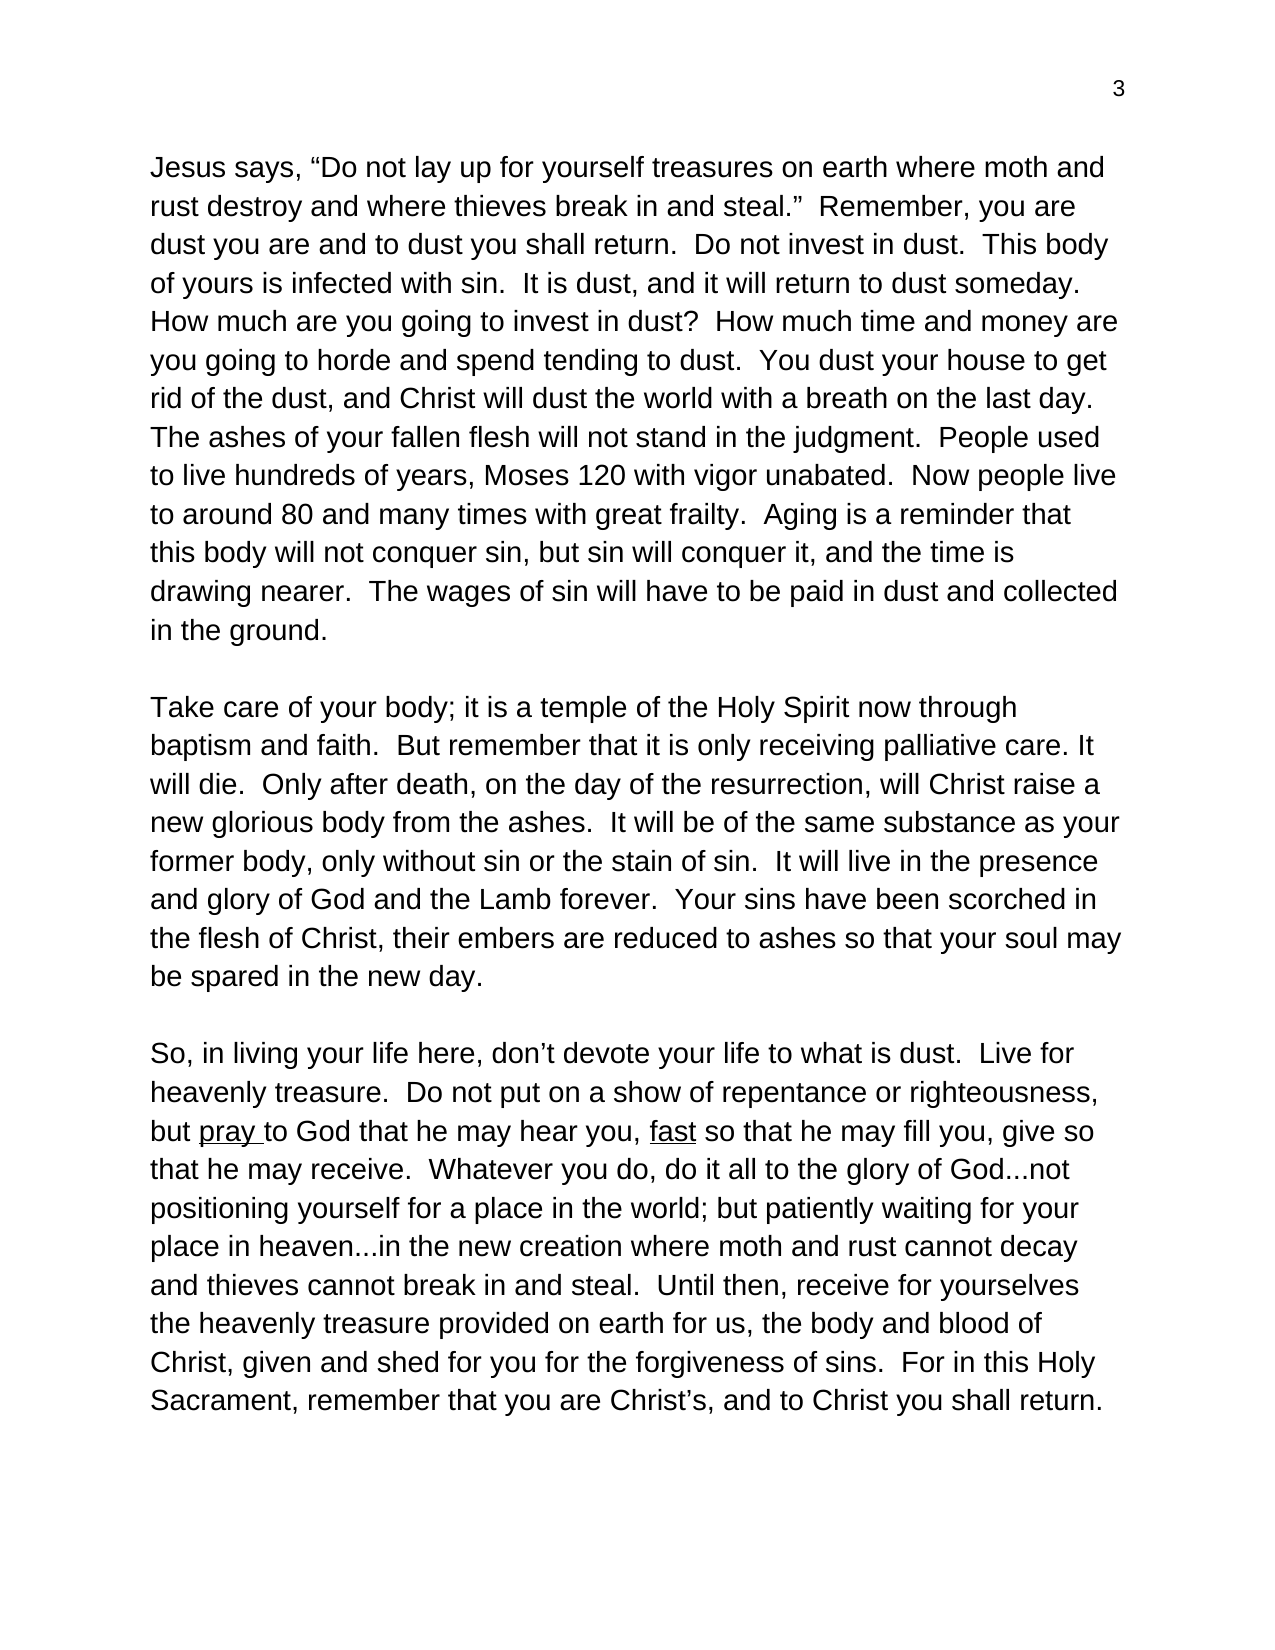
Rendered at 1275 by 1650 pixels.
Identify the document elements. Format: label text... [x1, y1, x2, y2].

text Take care of your body; it is a temple of the Holy Spirit now through baptism and faith. But remember that it is only receiving palliative care. It will die. Only after death, on the day of the resurrection, will Christ raise a new glorious body from the ashes. It will be of the same substance as your former body, only without sin or the stain of sin. It will live in the presence and glory of God and the Lamb forever. Your sins have been scorched in the flesh of Christ, their embers are reduced to ashes so that your soul may be spared in the new day. [150, 689, 1125, 993]
text Jesus says, “Do not lay up for yourself treasures on earth where moth and rust destroy and where thieves break in and steal.” Remember, you are dust you are and to dust you shall return. Do not invest in dust. This body of yours is infected with sin. It is dust, and it will return to dust someday. How much are you going to invest in dust? How much time and money are you going to horde and spend tending to dust. You dust your house to get rid of the dust, and Christ will dust the world with a breath on the last day. The ashes of your fallen flesh will not stand in the judgment. People used to live hundreds of years, Moses 120 with vigor unabated. Now people live to around 80 and many times with great frailty. Aging is a reminder that this body will not conquer sin, but sin will conquer it, and the time is drawing nearer. The wages of sin will have to be paid in dust and collected in the ground. [150, 150, 1125, 646]
text So, in living your life here, don’t devote your life to what is dust. Live for heavenly treasure. Do not put on a show of repentance or righteousness, but pray to God that he may hear you, fast so that he may fill you, give so that he may receive. Whatever you do, do it all to the glory of God...not positioning yourself for a place in the world; but patiently waiting for your place in heaven...in the new creation where moth and rust cannot decay and thieves cannot break in and steal. Until then, receive for yourselves the heavenly treasure provided on earth for us, the body and blood of Christ, given and shed for you for the forgiveness of sins. For in this Holy Sacrament, remember that you are Christ’s, and to Christ you shall return. [150, 1036, 1125, 1417]
